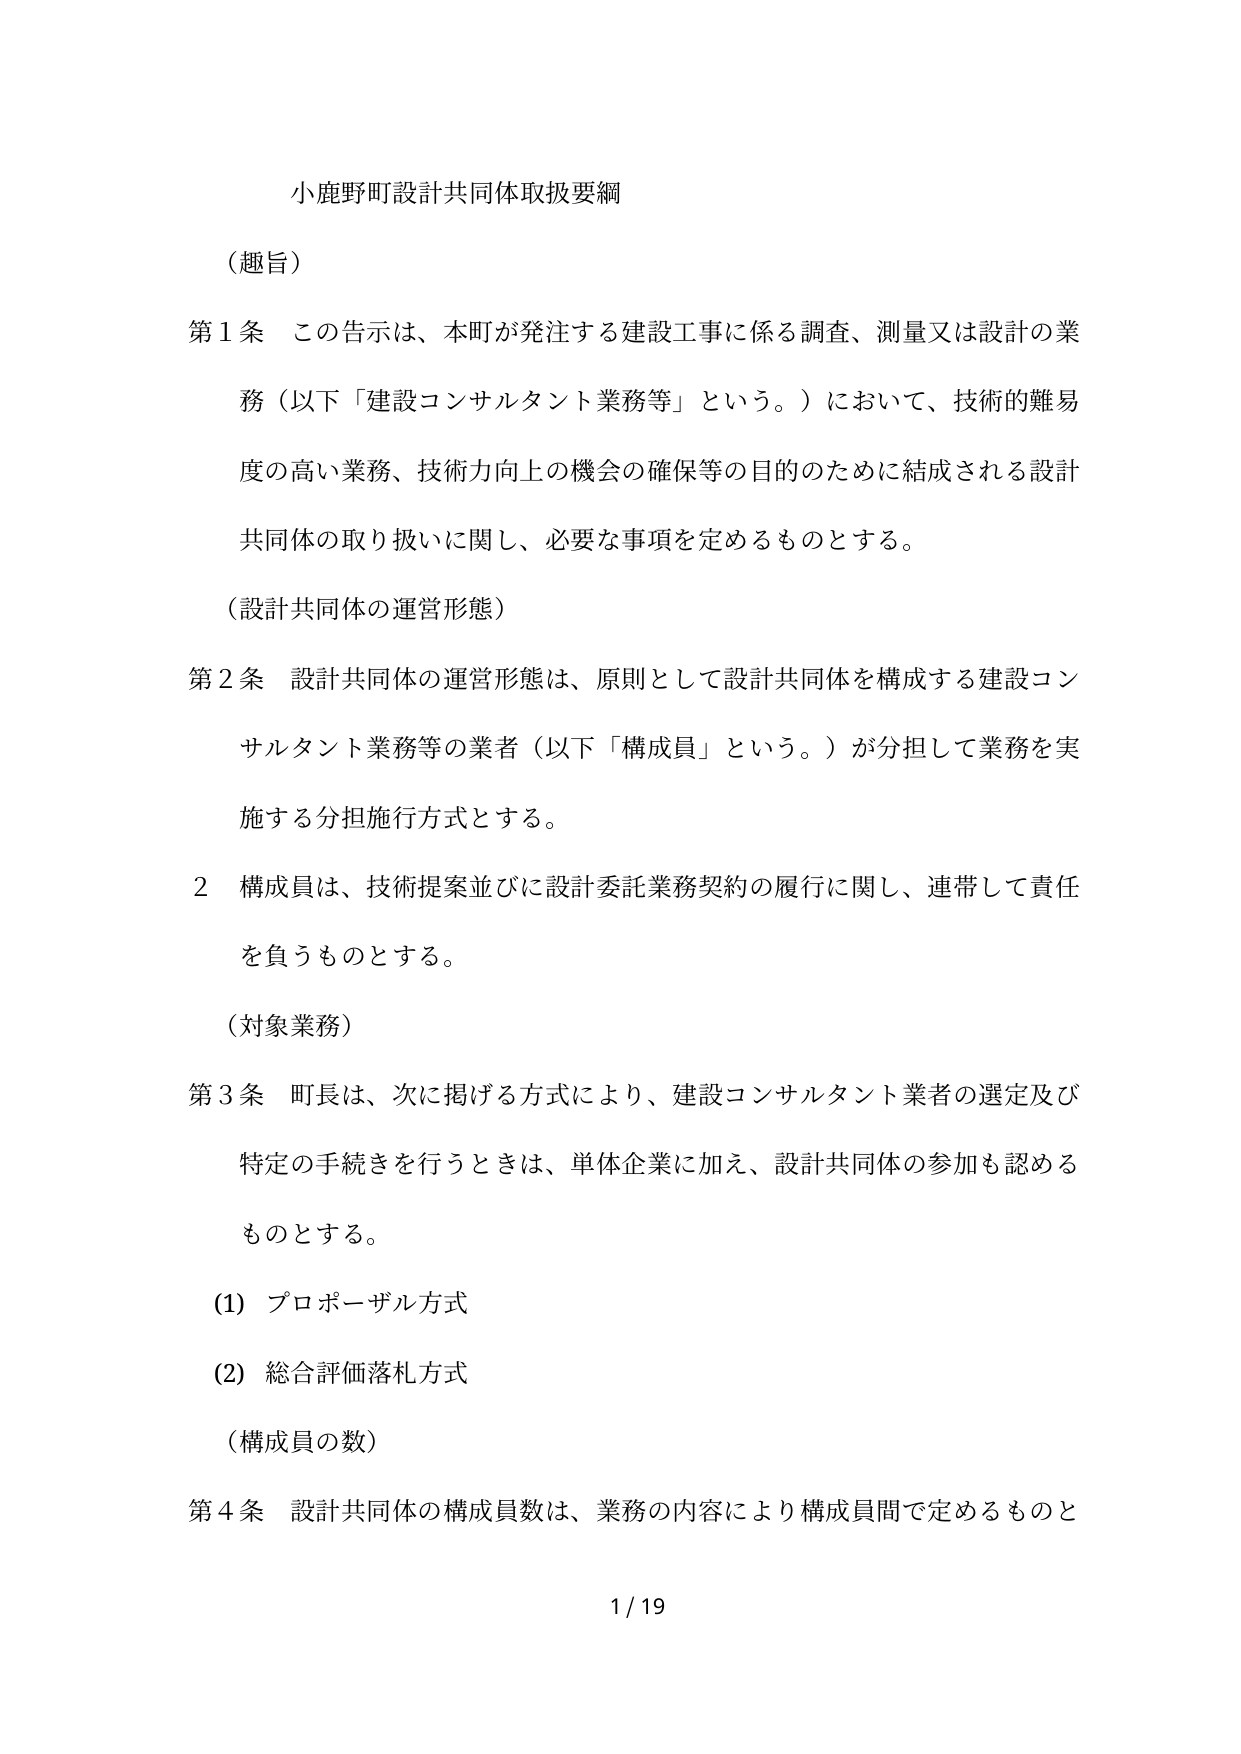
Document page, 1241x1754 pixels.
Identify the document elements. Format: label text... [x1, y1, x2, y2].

text (1) プロポーザル方式 [205, 1267, 1081, 1337]
text 第３条 町長は、次に掲げる方式により、建設コンサルタント業者の選定及び特定の手続きを行うときは、単体企業に加え、設計共同体の参加も認めるものとする。 [188, 1059, 1081, 1267]
text （対象業務） [208, 990, 1081, 1059]
text (2) 総合評価落札方式 [205, 1337, 1081, 1406]
text （設計共同体の運営形態） [208, 573, 1081, 643]
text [188, 1475, 1081, 1545]
text （趣旨） [188, 227, 1081, 296]
text 第１条 この告示は、本町が発注する建設工事に係る調査、測量又は設計の業務（以下「建設コンサルタント業務等」という。）において、技術的難易度の高い業務、技術力向上の機会の確保等の目的のために結成される設計共同体の取り扱いに関し、必要な事項を定めるものとする。 [188, 296, 1081, 573]
text 小鹿野町設計共同体取扱要綱 [188, 157, 1081, 227]
text （構成員の数） [208, 1406, 1081, 1475]
text 第２条 設計共同体の運営形態は、原則として設計共同体を構成する建設コンサルタント業務等の業者（以下「構成員」という。）が分担して業務を実施する分担施行方式とする。 [188, 643, 1081, 851]
text ２ 構成員は、技術提案並びに設計委託業務契約の履行に関し、連帯して責任を負うものとする。 [188, 851, 1081, 990]
